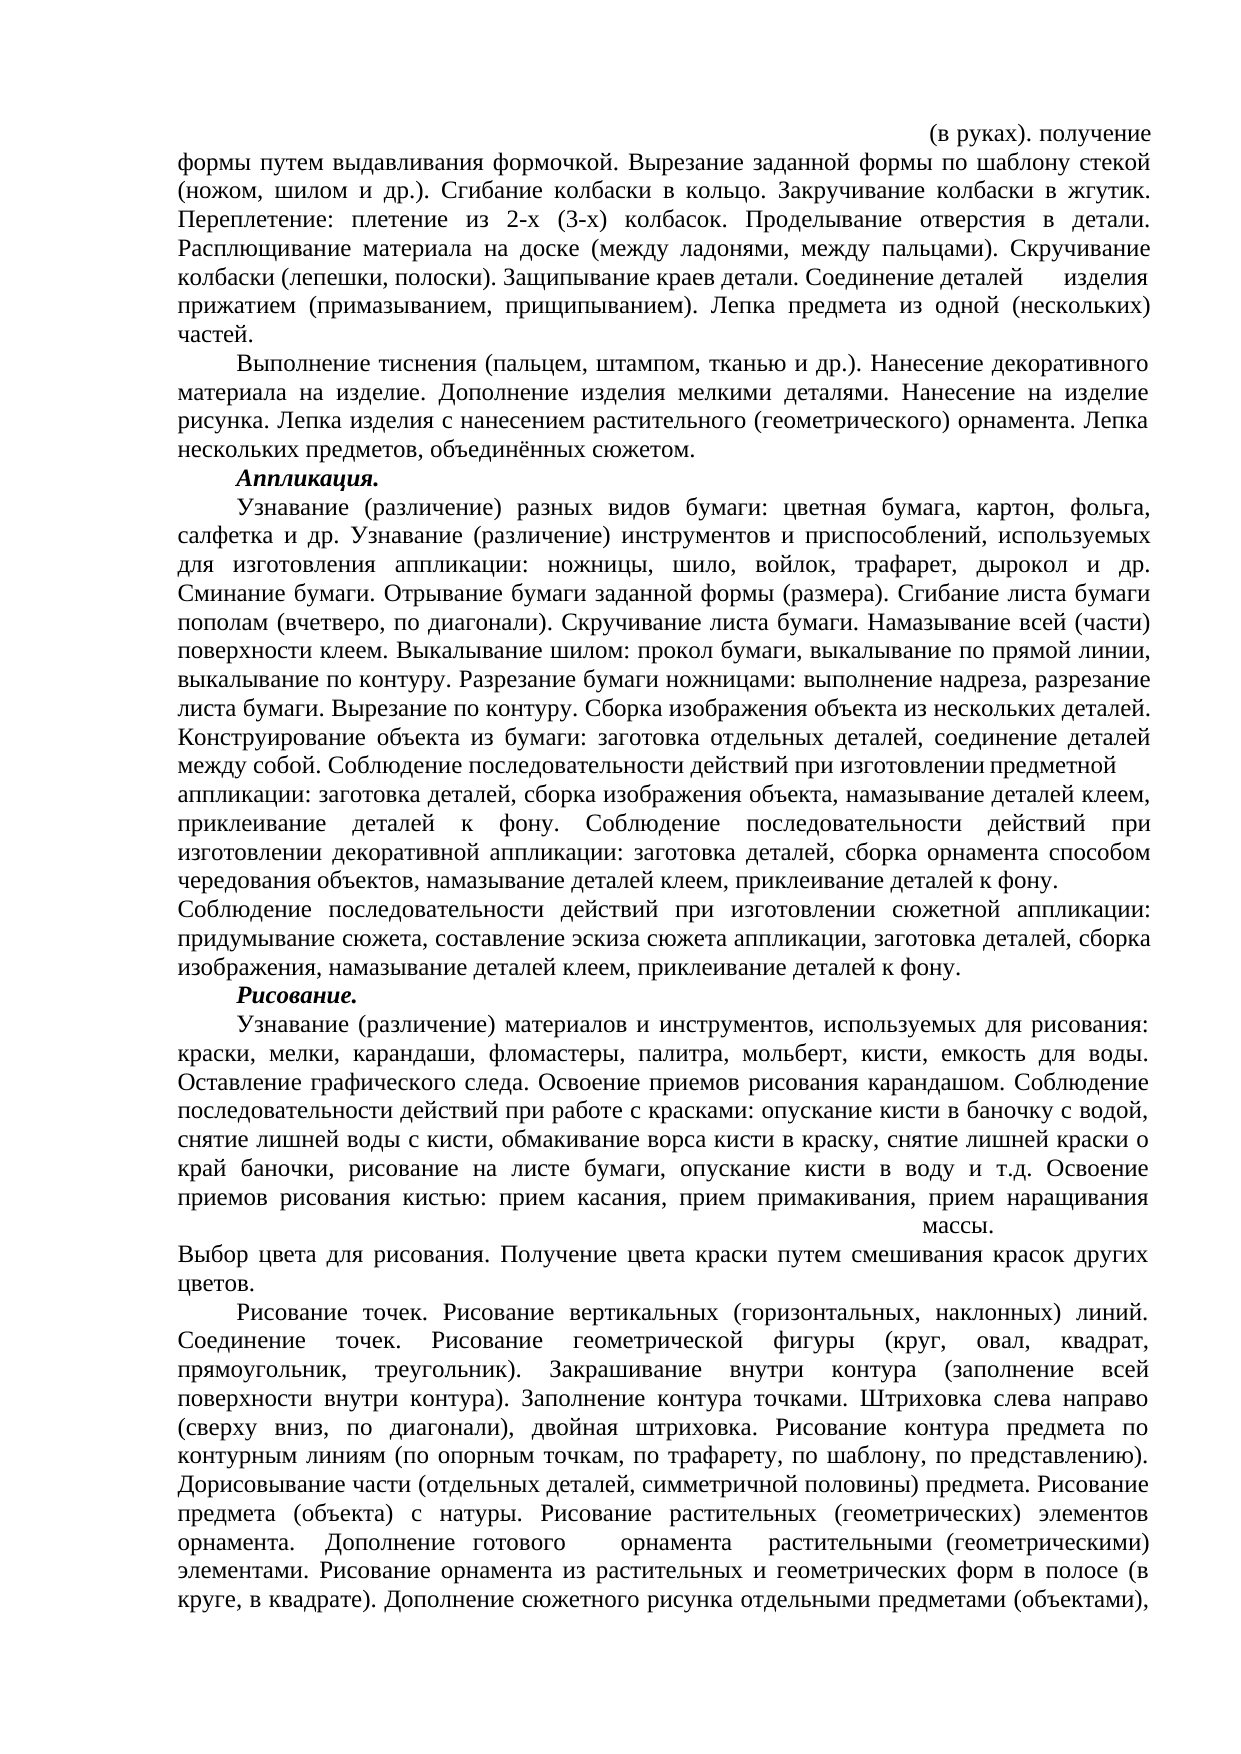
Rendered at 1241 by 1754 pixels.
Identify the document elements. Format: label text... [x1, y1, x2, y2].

text Выполнение тиснения (пальцем, штампом, тканью и др.). Нанесение декоративного материала на изделие. Дополнение изделия мелкими деталями. Нанесение на изделие рисунка. Лепка изделия с нанесением растительного (геометрического) орнамента. Лепка нескольких предметов, объединённых сюжетом. [177, 348, 1149, 463]
text Аппликация. [177, 463, 1152, 492]
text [177, 1297, 1149, 1613]
text Узнавание (различение) материалов и инструментов, используемых для рисования: краски, мелки, карандаши, фломастеры, палитра, мольберт, кисти, емкость для воды. Оставление графического следа. Освоение приемов рисования карандашом. Соблюдение последовательности действий при работе с красками: опускание кисти в баночку с водой, снятие лишней воды с кисти, обмакивание ворса кисти в краску, снятие лишней краски о край баночки, рисование на листе бумаги, опускание кисти в воду и т.д. Освоение приемов рисования кистью: прием касания, прием примакивания, прием наращивания массы. [177, 1009, 1149, 1239]
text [177, 118, 1152, 348]
text Узнавание (различение) разных видов бумаги: цветная бумага, картон, фольга, салфетка и др. Узнавание (различение) инструментов и приспособлений, используемых для изготовления аппликации: ножницы, шило, войлок, трафарет, дырокол и др. Сминание бумаги. Отрывание бумаги заданной формы (размера). Сгибание листа бумаги пополам (вчетверо, по диагонали). Скручивание листа бумаги. Намазывание всей (части) поверхности клеем. Выкалывание шилом: прокол бумаги, выкалывание по прямой линии, выкалывание по контуру. Разрезание бумаги ножницами: выполнение надреза, разрезание листа бумаги. Вырезание по контуру. Сборка изображения объекта из нескольких деталей. Конструирование объекта из бумаги: заготовка отдельных деталей, соединение деталей между собой. Соблюдение последовательности действий при изготовлении предметной аппликации: заготовка деталей, сборка изображения объекта, намазывание деталей клеем, приклеивание деталей к фону. Соблюдение последовательности действий при изготовлении декоративной аппликации: заготовка деталей, сборка орнамента способом чередования объектов, намазывание деталей клеем, приклеивание деталей к фону. Соблюдение последовательности действий при изготовлении сюжетной аппликации: придумывание сюжета, составление эскиза сюжета аппликации, заготовка деталей, сборка изображения, намазывание деталей клеем, приклеивание деталей к фону. [177, 492, 1152, 981]
text Выбор цвета для рисования. Получение цвета краски путем смешивания красок других цветов. [177, 1239, 1149, 1297]
text Рисование. [177, 981, 1135, 1009]
